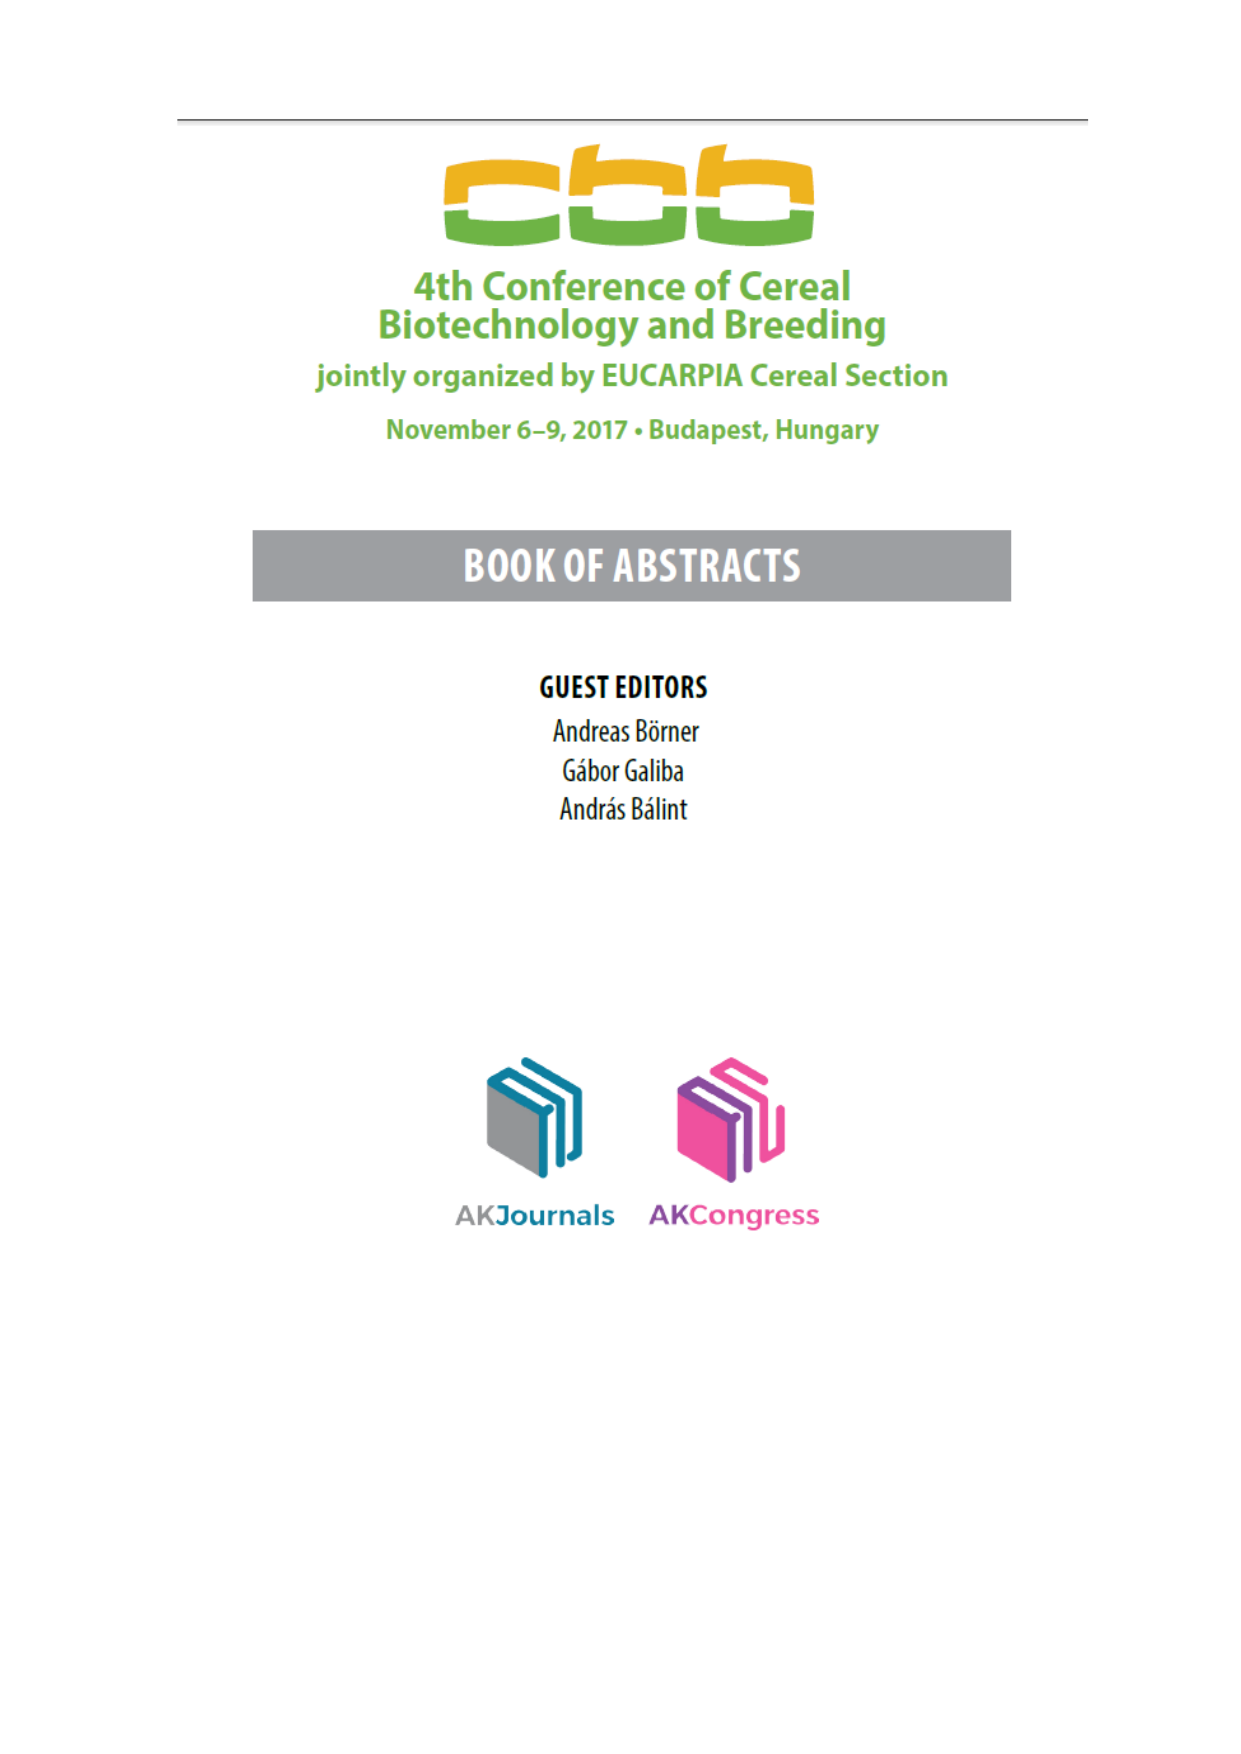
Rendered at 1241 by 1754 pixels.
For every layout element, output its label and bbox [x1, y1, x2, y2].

picture [177, 118, 1089, 1284]
